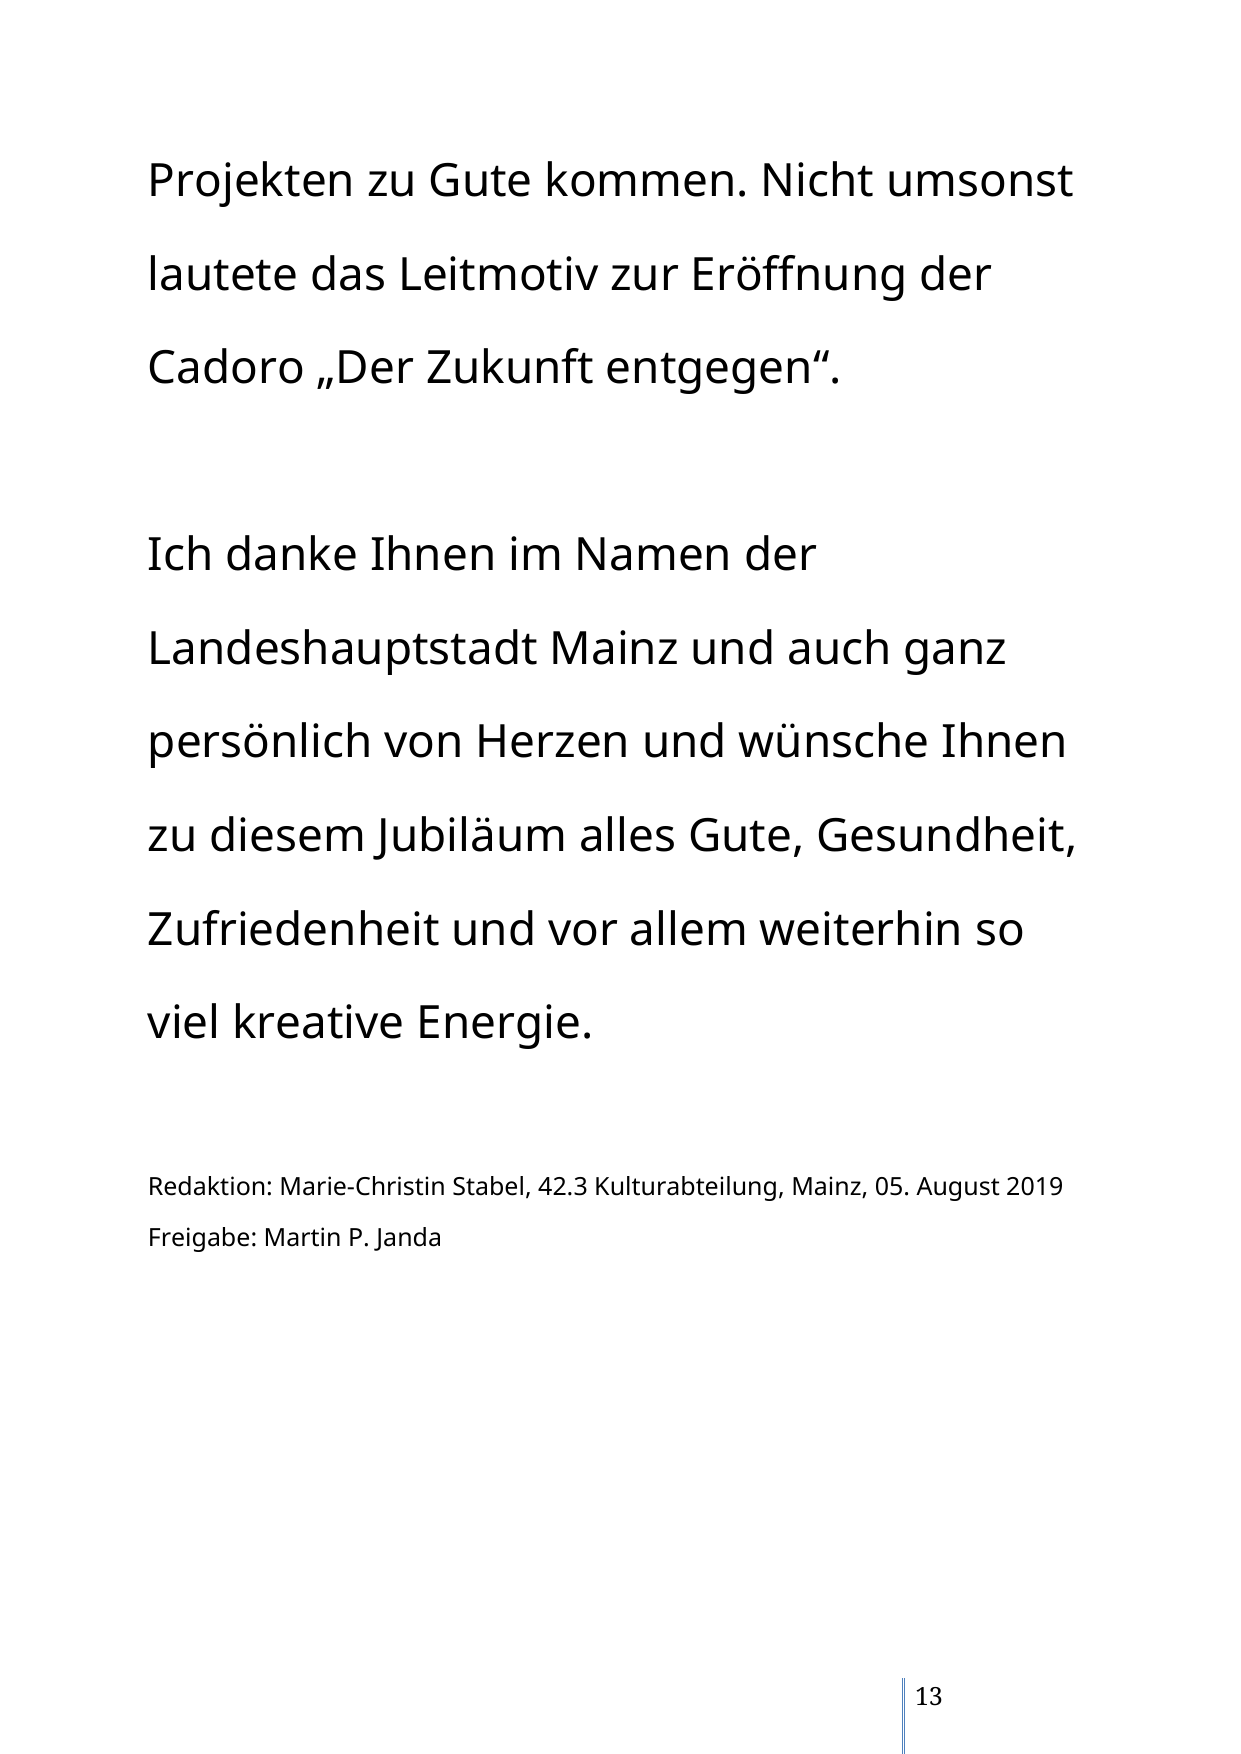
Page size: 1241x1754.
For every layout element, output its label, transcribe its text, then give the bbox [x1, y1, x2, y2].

text Freigabe: Martin P. Janda [148, 1219, 1093, 1253]
text Redaktion: Marie-Christin Stabel, 42.3 Kulturabteilung, Mainz, 05. August 2019 [148, 1168, 1093, 1202]
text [148, 148, 1093, 397]
text Ich danke Ihnen im Namen der Landeshauptstadt Mainz und auch ganz persönlich von Herzen und wünsche Ihnen zu diesem Jubiläum alles Gute, Gesundheit, Zufriedenheit und vor allem weiterhin so viel kreative Energie. [148, 522, 1093, 1052]
